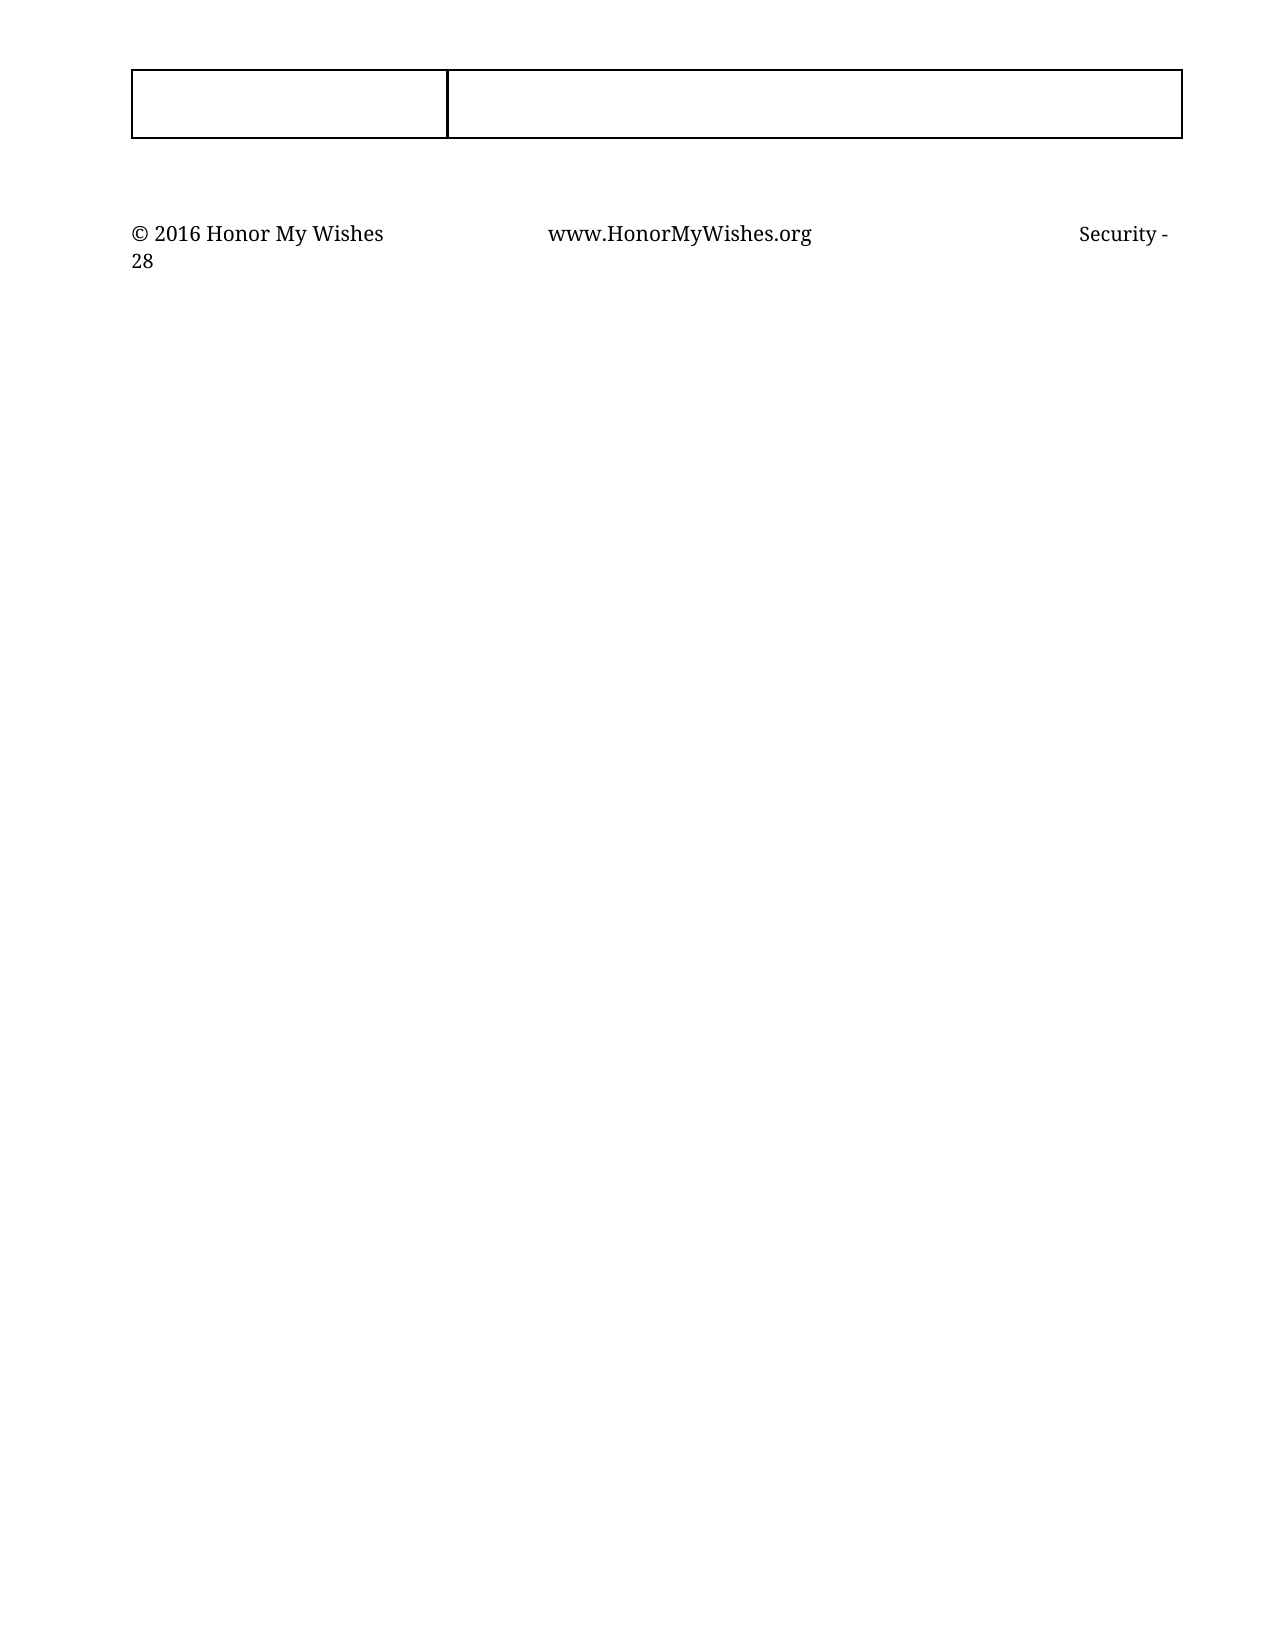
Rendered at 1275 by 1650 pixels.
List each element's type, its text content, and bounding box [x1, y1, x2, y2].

table_cell [449, 71, 1181, 137]
text © 2016 Honor My Wishes www.HonorMyWishes.org Security - 28 [131, 219, 1181, 274]
table_cell [133, 71, 446, 137]
